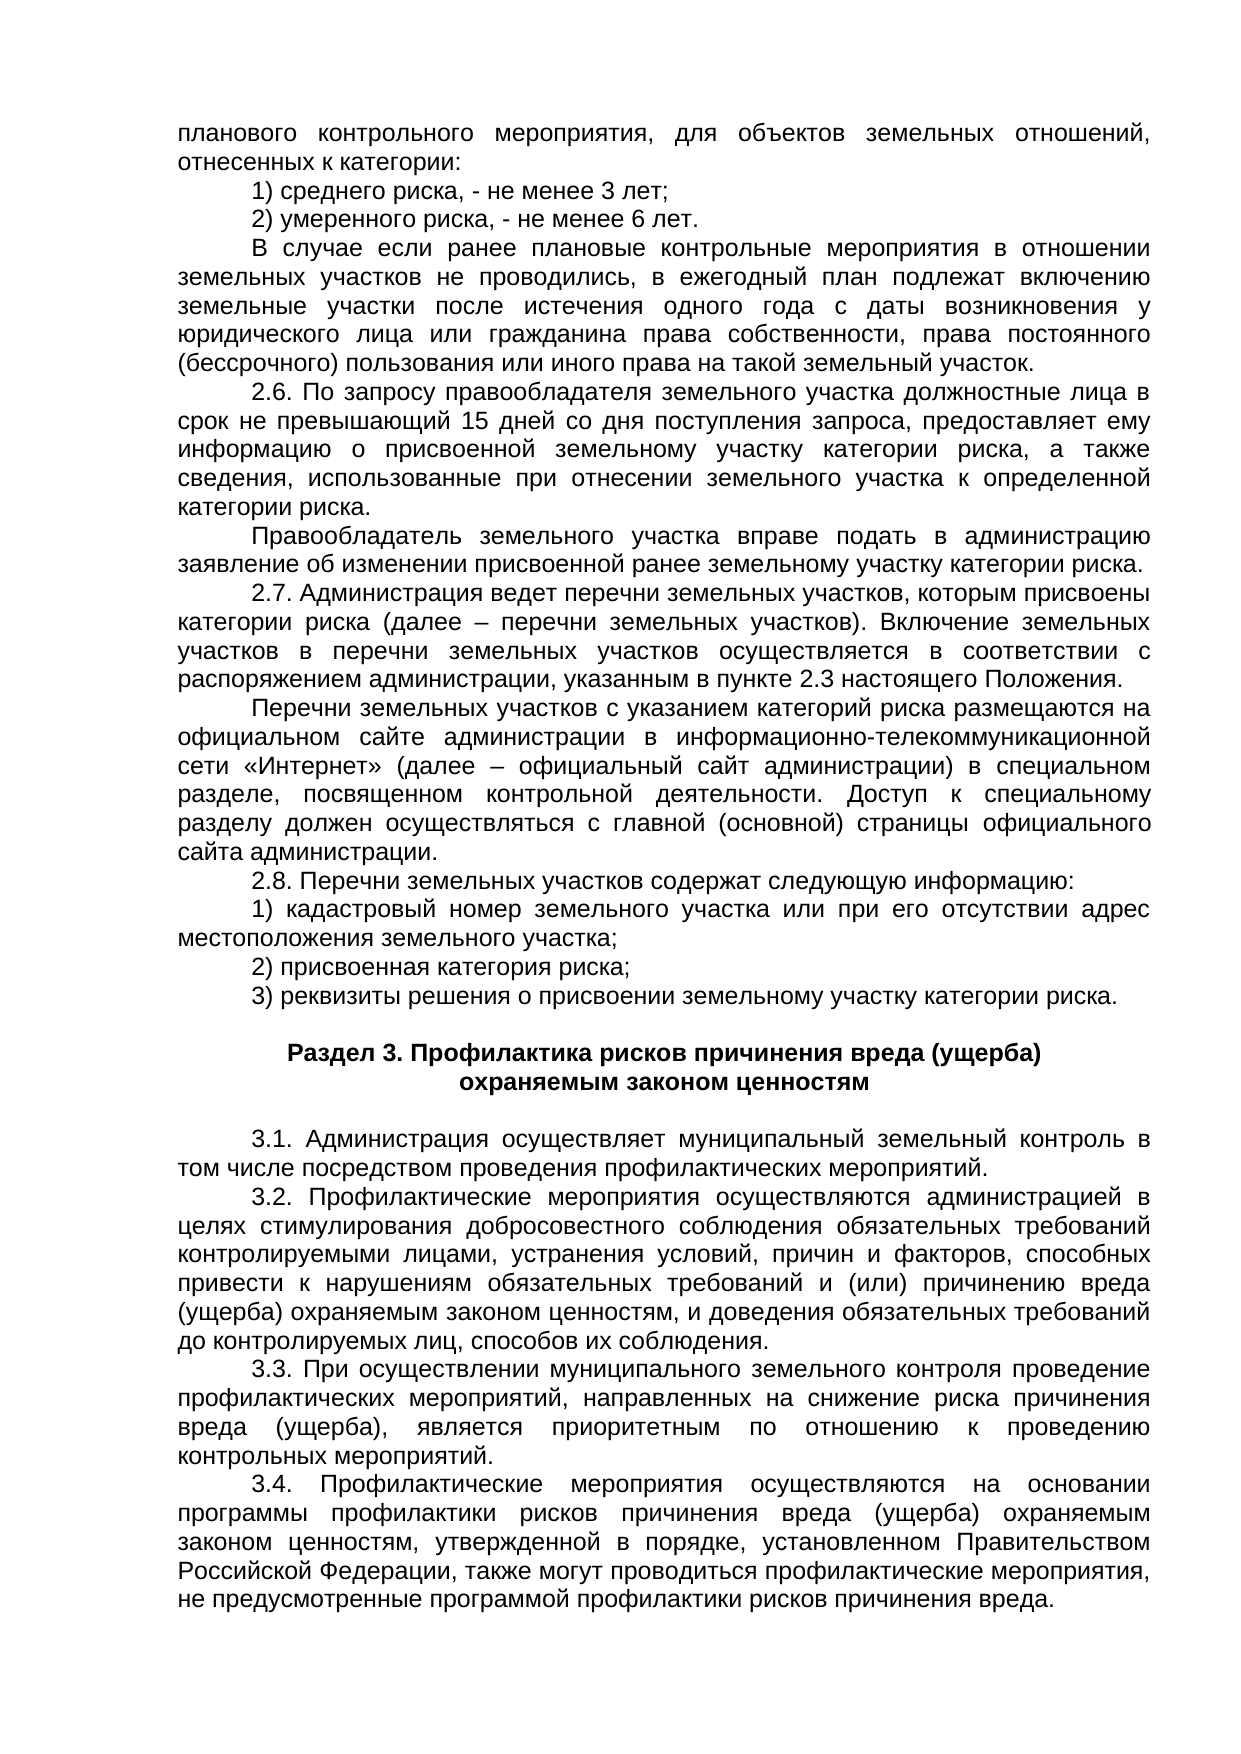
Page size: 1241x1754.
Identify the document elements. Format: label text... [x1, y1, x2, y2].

text 2) умеренного риска, - не менее 6 лет. [177, 204, 1152, 233]
text Перечни земельных участков с указанием категорий риска размещаются на официальном сайте администрации в информационно-телекоммуникационной сети «Интернет» (далее – официальный сайт администрации) в специальном разделе, посвященном контрольной деятельности. Доступ к специальному разделу должен осуществляться с главной (основной) страницы официального сайта администрации. [177, 693, 1152, 808]
text 2.6. По запросу правообладателя земельного участка должностные лица в срок не превышающий 15 дней со дня поступления запроса, предоставляет ему информацию о присвоенной земельному участку категории риска, а также сведения, использованные при отнесении земельного участка к определенной категории риска. [177, 377, 1152, 521]
text 2.8. Перечни земельных участков содержат следующую информацию: [177, 866, 1152, 894]
text 2.7. Администрация ведет перечни земельных участков, которым присвоены категории риска (далее – перечни земельных участков). Включение земельных участков в перечни земельных участков осуществляется в соответствии с распоряжением администрации, указанным в пункте 2.3 настоящего Положения. [177, 578, 1152, 693]
text Перечни земельных участков с указанием категорий риска размещаются на официальном сайте администрации в информационно-телекоммуникационной сети «Интернет» (далее – официальный сайт администрации) в специальном разделе, посвященном контрольной деятельности. Доступ к специальному разделу должен осуществляться с главной (основной) страницы официального сайта администрации. [438, 808, 1152, 866]
text Правообладатель земельного участка вправе подать в администрацию заявление об изменении присвоенной ранее земельному участку категории риска. [177, 521, 1152, 578]
text В случае если ранее плановые контрольные мероприятия в отношении земельных участков не проводились, в ежегодный план подлежат включению земельные участки после истечения одного года с даты возникновения у юридического лица или гражданина права собственности, права постоянного (бессрочного) пользования или иного права на такой земельный участок. [177, 233, 1152, 377]
text 1) среднего риска, - не менее 3 лет; [177, 176, 1152, 204]
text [177, 118, 1152, 176]
text 3) реквизиты решения о присвоении земельному участку категории риска. [177, 981, 1152, 1009]
text 2) присвоенная категория риска; [177, 952, 1152, 981]
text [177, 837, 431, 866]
text 1) кадастровый номер земельного участка или при его отсутствии адрес местоположения земельного участка; [177, 894, 1152, 952]
text Раздел 3. Профилактика рисков причинения вреда (ущерба) [177, 1038, 1152, 1067]
text охраняемым законом ценностям [177, 1067, 1152, 1096]
text 3.2. Профилактические мероприятия осуществляются администрацией в целях стимулирования добросовестного соблюдения обязательных требований контролируемыми лицами, устранения условий, причин и факторов, способных привести к нарушениям обязательных требований и (или) причинению вреда (ущерба) охраняемым законом ценностям, и доведения обязательных требований до контролируемых лиц, способов их соблюдения. [177, 1182, 1152, 1354]
text 3.3. При осуществлении муниципального земельного контроля проведение профилактических мероприятий, направленных на снижение риска причинения вреда (ущерба), является приоритетным по отношению к проведению контрольных мероприятий. [177, 1354, 1152, 1469]
text 3.4. Профилактические мероприятия осуществляются на основании программы профилактики рисков причинения вреда (ущерба) охраняемым законом ценностям, утвержденной в порядке, установленном Правительством Российской Федерации, также могут проводиться профилактические мероприятия, не предусмотренные программой профилактики рисков причинения вреда. [177, 1469, 1152, 1613]
text 3.1. Администрация осуществляет муниципальный земельный контроль в том числе посредством проведения профилактических мероприятий. [177, 1124, 1152, 1182]
